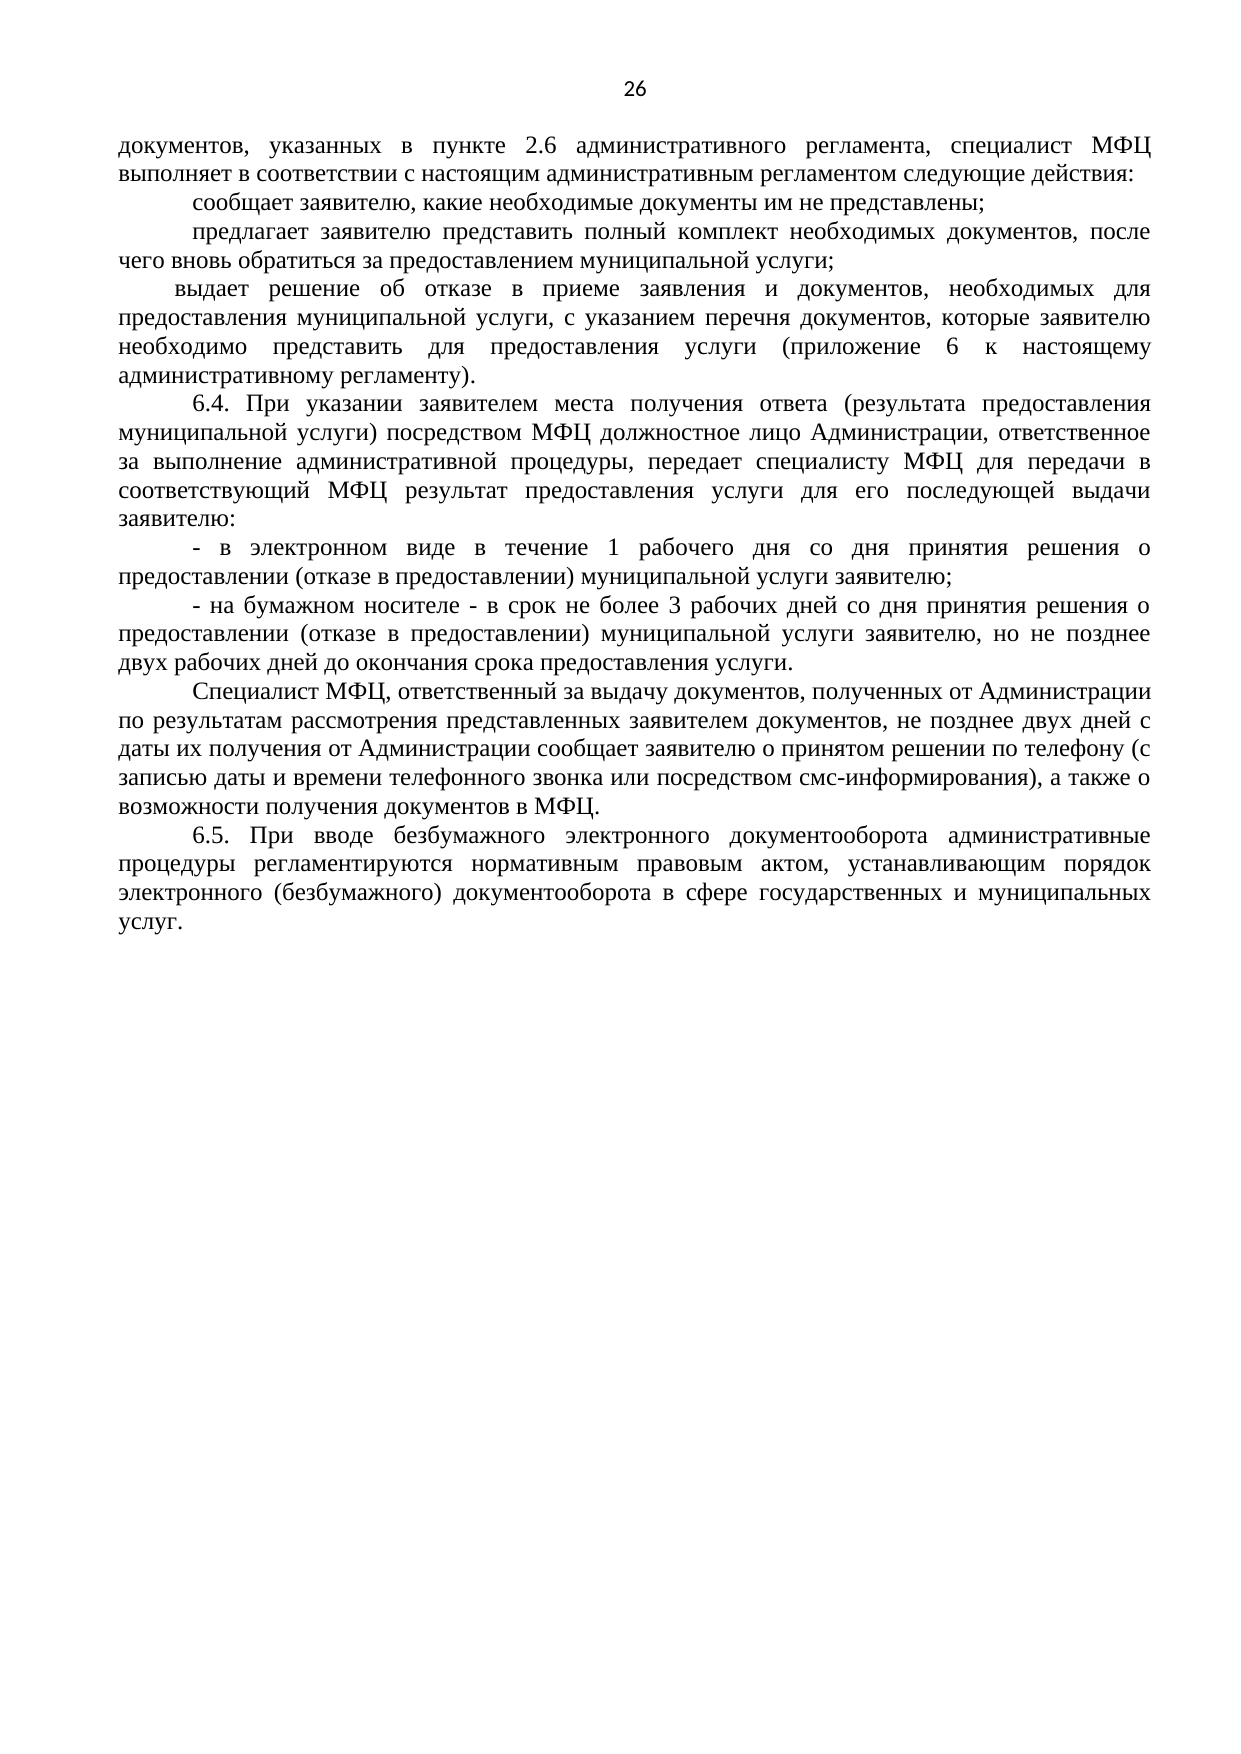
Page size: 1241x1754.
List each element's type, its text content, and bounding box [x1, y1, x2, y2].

text Специалист МФЦ, ответственный за выдачу документов, полученных от Администрации по результатам рассмотрения представленных заявителем документов, не позднее двух дней с даты их получения от Администрации сообщает заявителю о принятом решении по телефону (с записью даты и времени телефонного звонка или посредством смс-информирования), а также о возможности получения документов в МФЦ. [118, 676, 1152, 820]
text сообщает заявителю, какие необходимые документы им не представлены; [118, 187, 1152, 216]
text предлагает заявителю представить полный комплект необходимых документов, после чего вновь обратиться за предоставлением муниципальной услуги; [118, 216, 1152, 273]
text 6.5. При вводе безбумажного электронного документооборота административные процедуры регламентируются нормативным правовым актом, устанавливающим порядок электронного (безбумажного) документооборота в сфере государственных и муниципальных услуг. [118, 820, 1152, 935]
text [118, 130, 1152, 187]
text выдает решение об отказе в приеме заявления и документов, необходимых для предоставления муниципальной услуги, с указанием перечня документов, которые заявителю необходимо представить для предоставления услуги (приложение 6 к настоящему административному регламенту). [118, 273, 1152, 388]
text 6.4. При указании заявителем места получения ответа (результата предоставления муниципальной услуги) посредством МФЦ должностное лицо Администрации, ответственное за выполнение административной процедуры, передает специалисту МФЦ для передачи в соответствующий МФЦ результат предоставления услуги для его последующей выдачи заявителю: [118, 388, 1152, 532]
text - в электронном виде в течение 1 рабочего дня со дня принятия решения о предоставлении (отказе в предоставлении) муниципальной услуги заявителю; [118, 532, 1152, 590]
text - на бумажном носителе - в срок не более 3 рабочих дней со дня принятия решения о предоставлении (отказе в предоставлении) муниципальной услуги заявителю, но не позднее двух рабочих дней до окончания срока предоставления услуги. [118, 590, 1152, 676]
